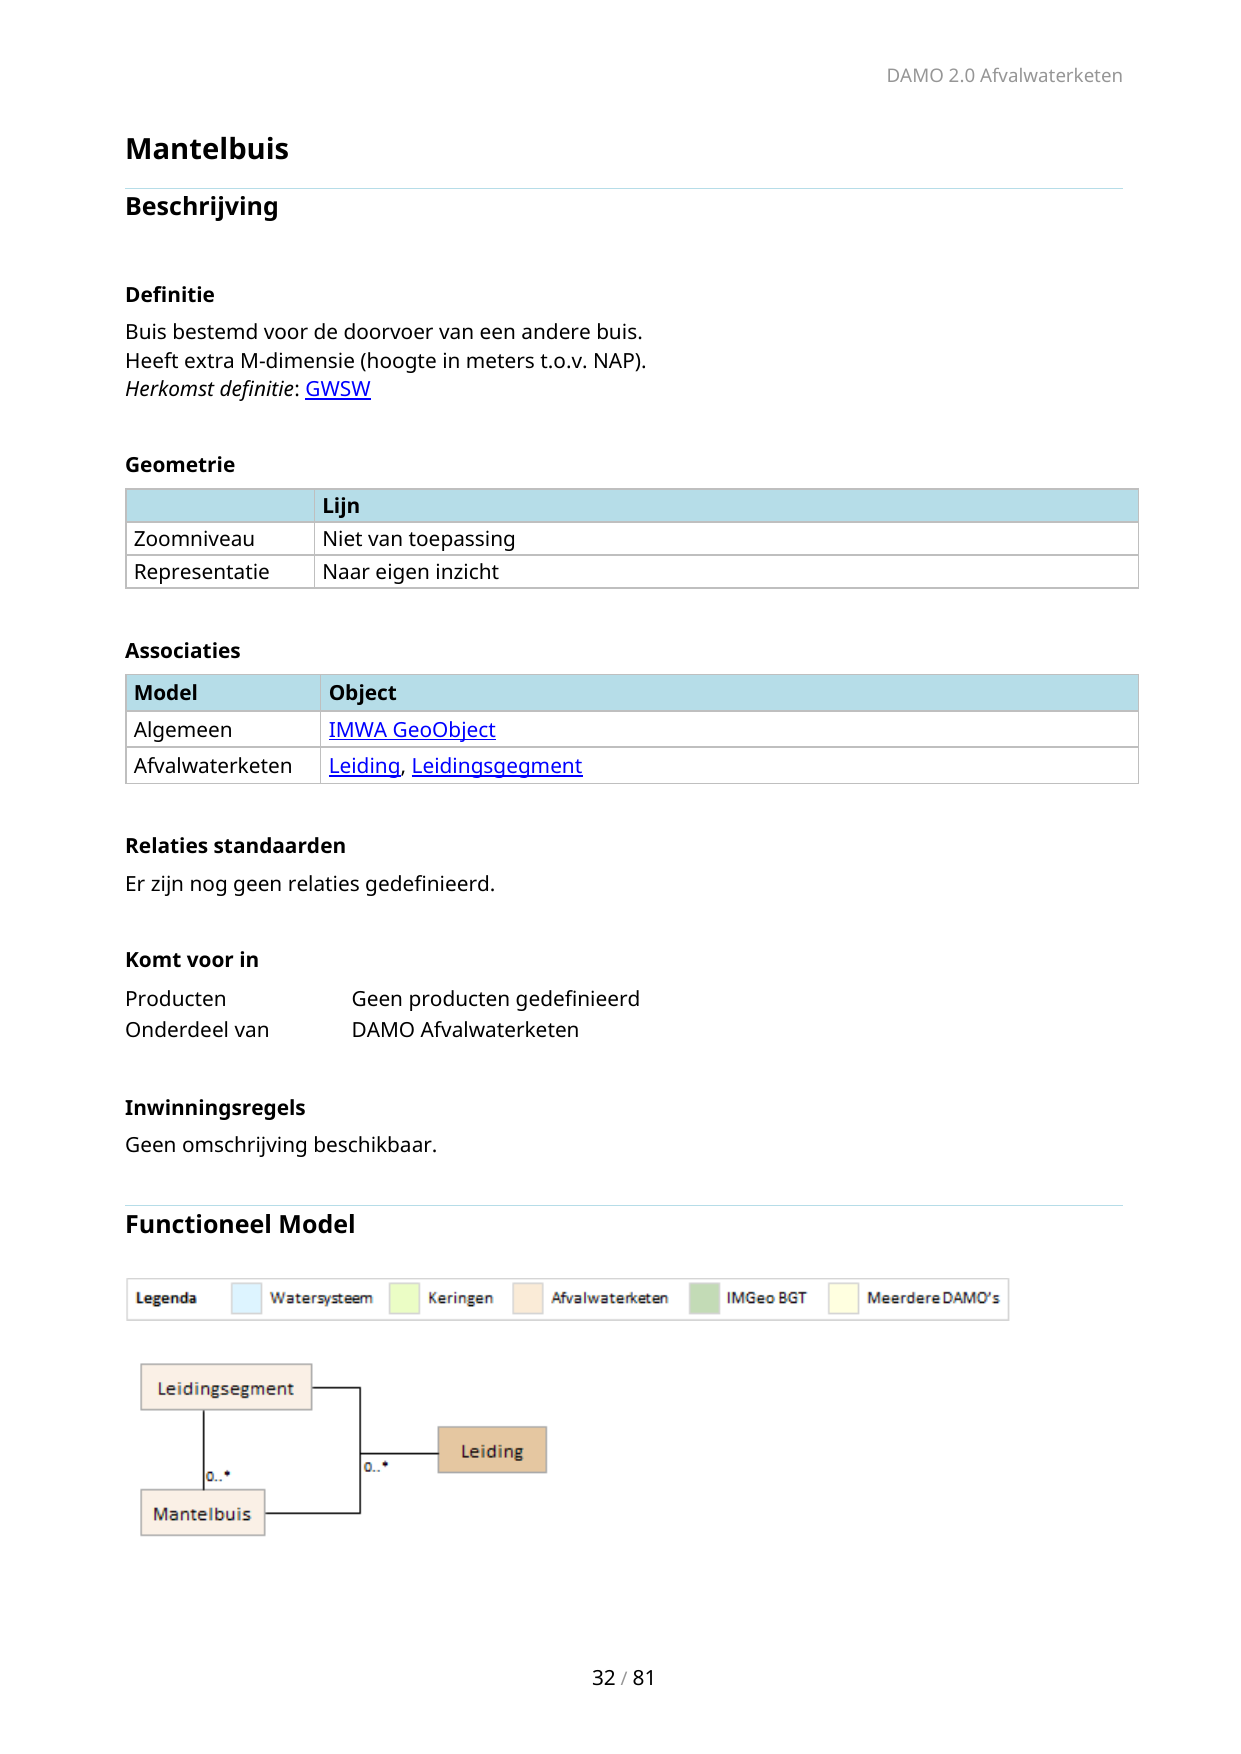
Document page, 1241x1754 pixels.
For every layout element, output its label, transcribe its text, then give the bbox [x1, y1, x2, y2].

subtitle Geometrie [125, 450, 1123, 478]
table_header [127, 490, 314, 521]
table_header Lijn [315, 490, 1138, 521]
table_cell DAMO Afvalwaterketen [351, 1014, 1133, 1046]
subtitle Inwinningsregels [125, 1093, 1123, 1121]
table_header Object [321, 675, 1138, 710]
subtitle Functioneel Model [125, 1206, 1123, 1240]
table_cell Leiding, Leidingsgegment [321, 748, 1138, 782]
text Buis bestemd voor de doorvoer van een andere buis. [125, 317, 1123, 346]
subtitle Relaties standaarden [125, 831, 1123, 860]
table_cell Zoomniveau [127, 523, 314, 554]
table_cell Afvalwaterketen [127, 748, 320, 782]
subtitle Associaties [125, 636, 1123, 664]
text Heeft extra M-dimensie (hoogte in meters t.o.v. NAP). [125, 346, 1123, 374]
text Herkomst definitie: GWSW [125, 374, 1123, 403]
table_cell Representatie [127, 556, 314, 587]
table_cell Niet van toepassing [315, 523, 1138, 554]
table_header Geen producten gedefinieerd [351, 983, 1133, 1014]
picture [125, 1348, 563, 1552]
subtitle Definitie [125, 280, 1123, 308]
table_header Producten [125, 983, 351, 1014]
subtitle Komt voor in [125, 945, 1123, 973]
picture [125, 1278, 1019, 1321]
text Geen omschrijving beschikbaar. [125, 1131, 1123, 1159]
table_cell Naar eigen inzicht [315, 556, 1138, 587]
table_cell Onderdeel van [125, 1014, 351, 1046]
table_cell IMWA GeoObject [321, 712, 1138, 746]
table_cell Algemeen [127, 712, 320, 746]
text Er zijn nog geen relaties gedefinieerd. [125, 869, 1123, 897]
subtitle Beschrijving [125, 189, 1123, 223]
text Mantelbuis [123, 125, 1125, 170]
table_header Model [127, 675, 320, 710]
